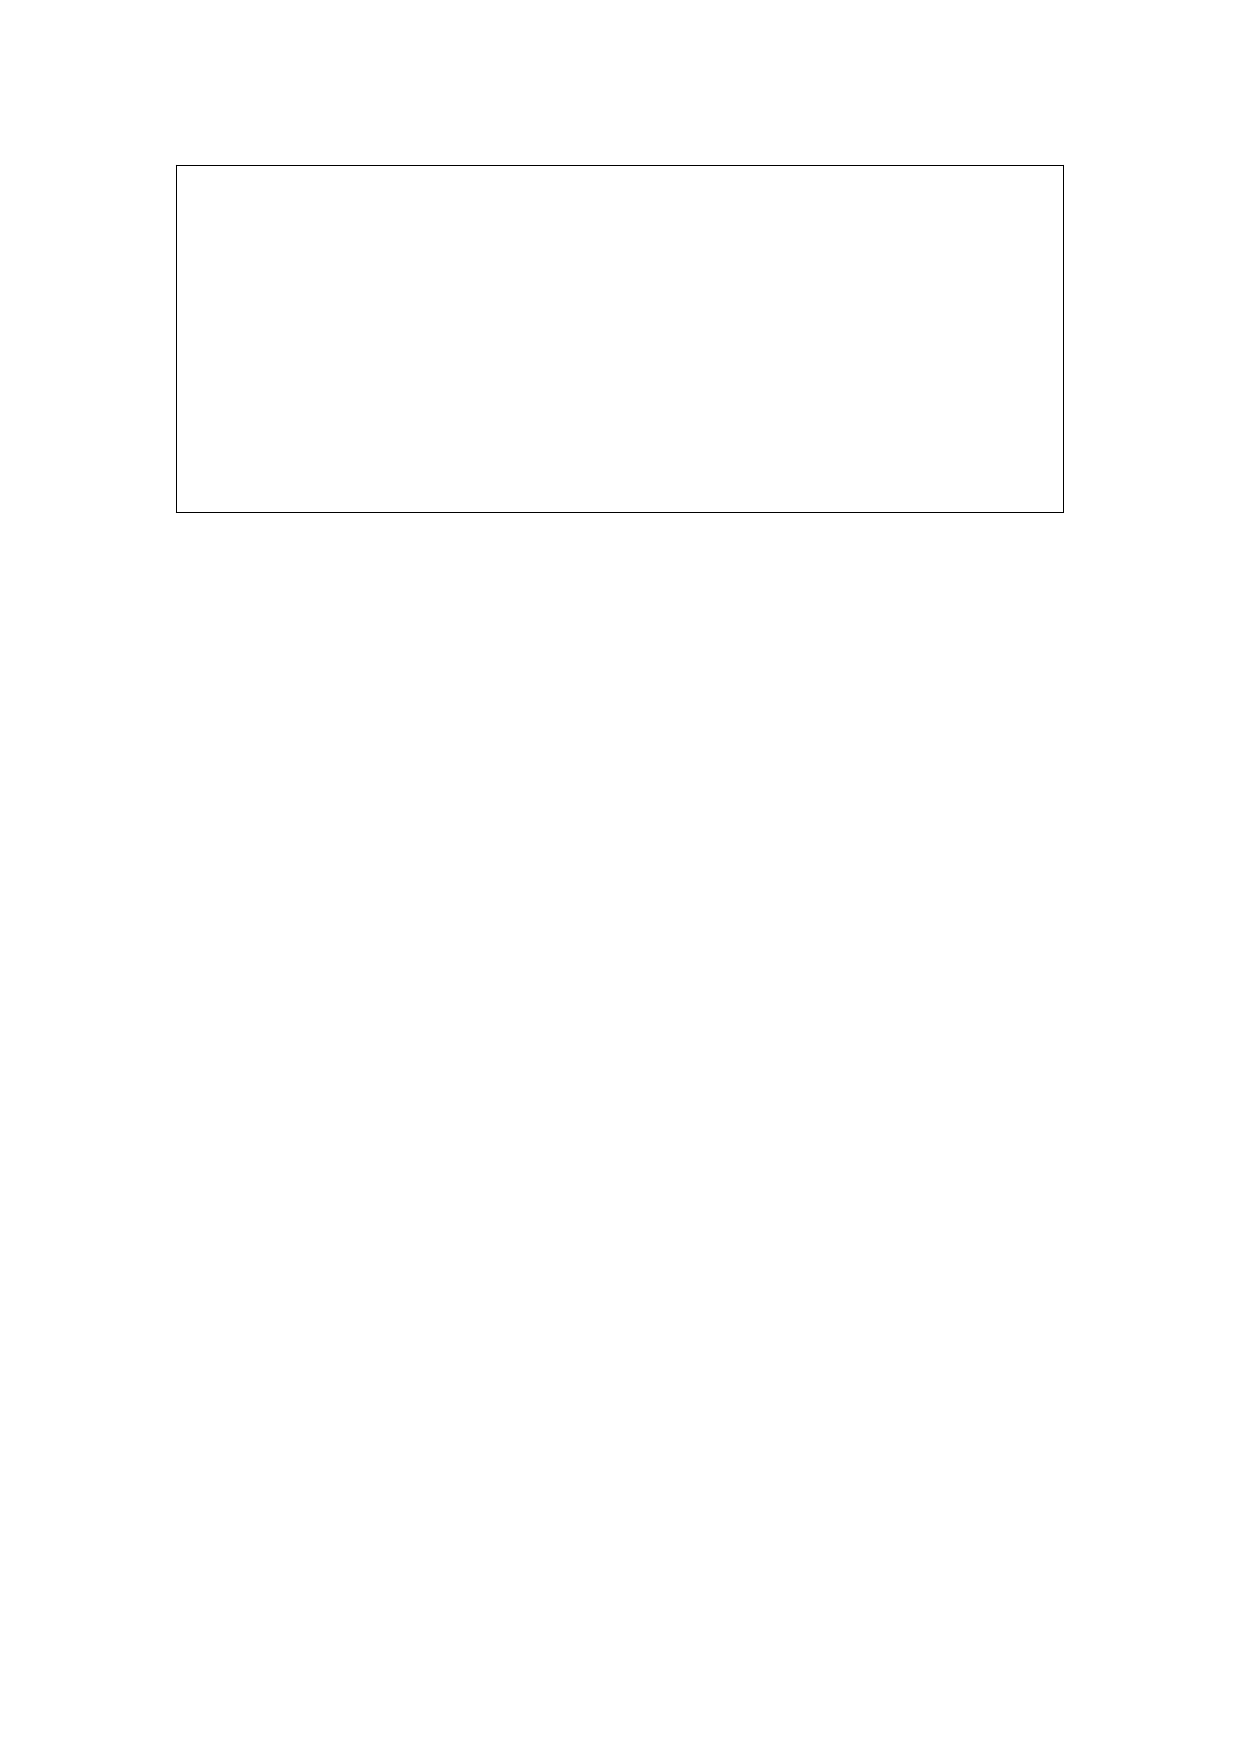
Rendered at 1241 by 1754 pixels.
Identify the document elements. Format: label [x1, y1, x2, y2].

table_cell [177, 166, 1063, 512]
